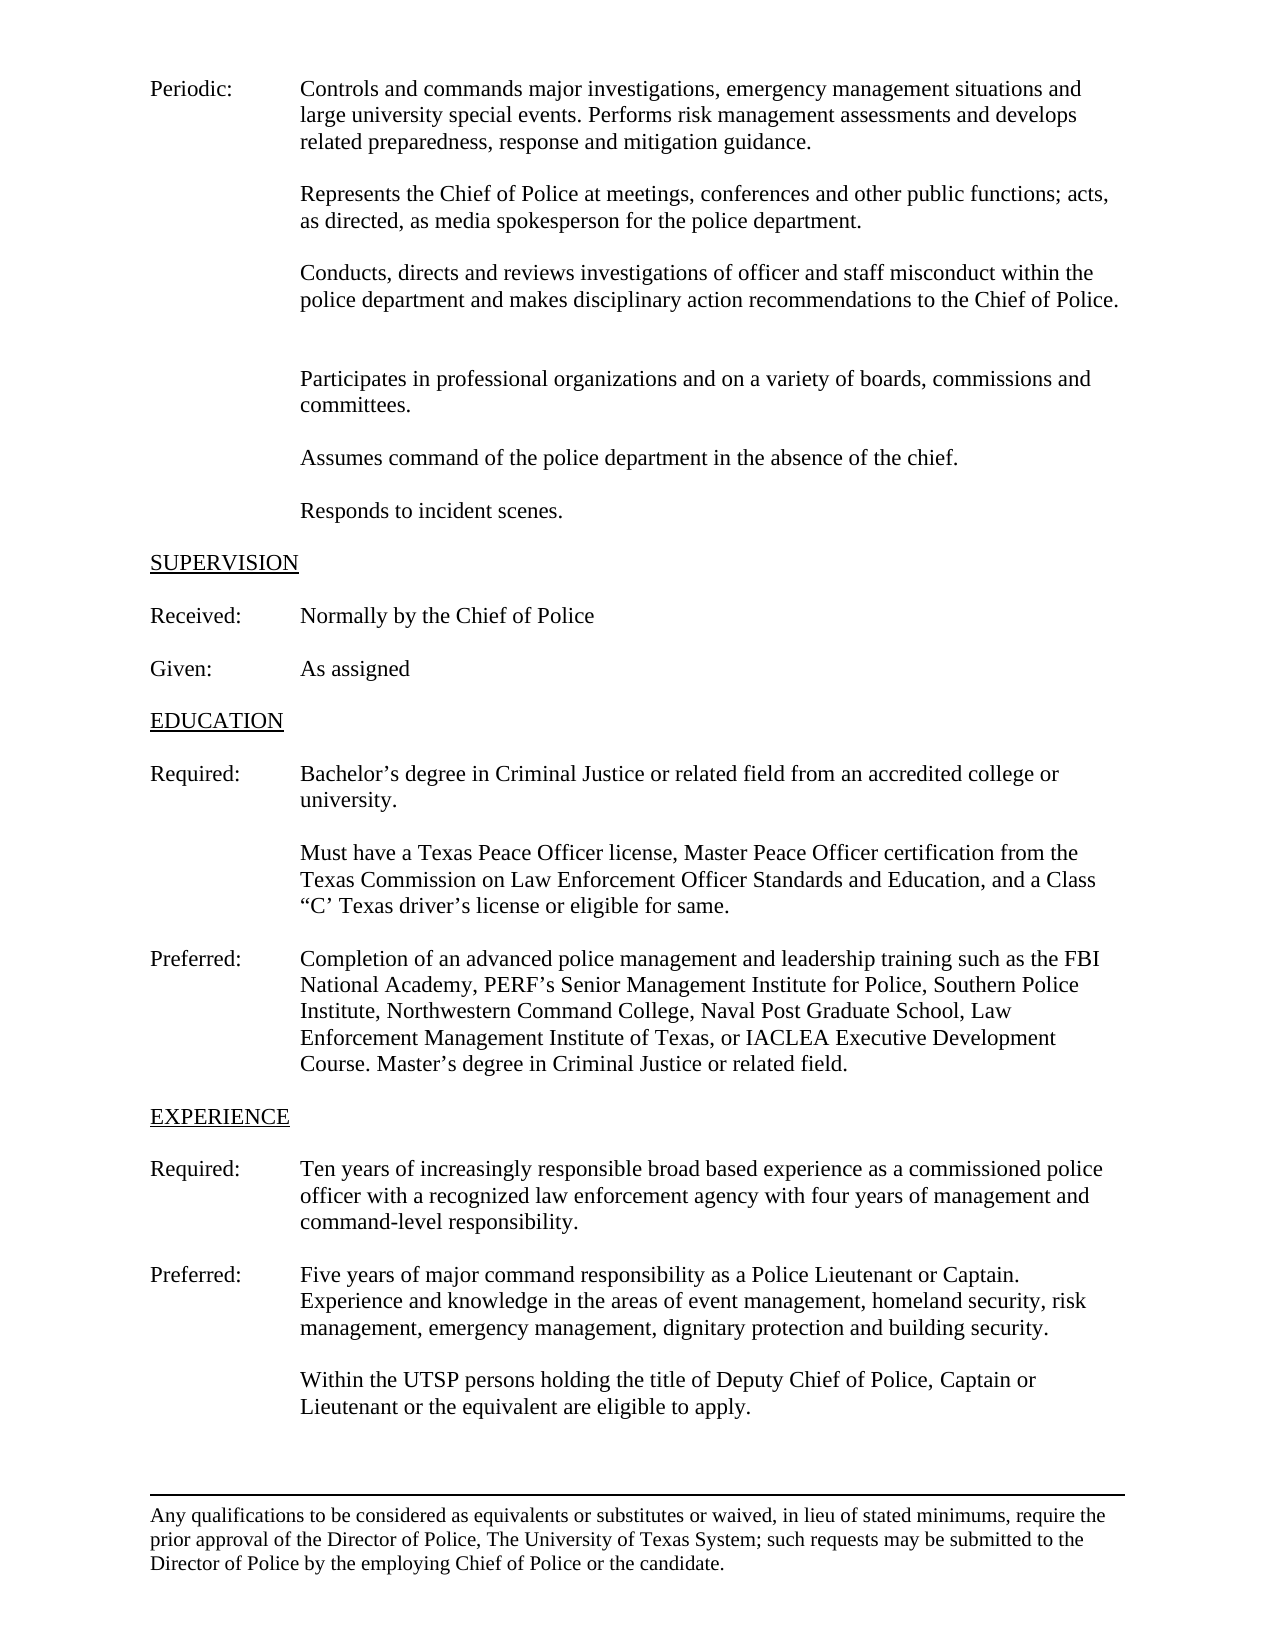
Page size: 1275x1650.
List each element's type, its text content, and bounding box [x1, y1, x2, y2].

text Represents the Chief of Police at meetings, conferences and other public functions; acts, as directed, as media spokesperson for the police department. [150, 180, 1125, 233]
text Required: Bachelor’s degree in Criminal Justice or related field from an accredited college or university. [150, 760, 1125, 813]
text Conducts, directs and reviews investigations of officer and staff misconduct within the police department and makes disciplinary action recommendations to the Chief of Police. [150, 259, 1125, 312]
text EDUCATION [150, 707, 1125, 734]
text EXPERIENCE [150, 1103, 1125, 1129]
text Responds to incident scenes. [150, 497, 1125, 523]
text Preferred: Five years of major command responsibility as a Police Lieutenant or Captain. Experience and knowledge in the areas of event management, homeland security, risk management, emergency management, dignitary protection and building security. [150, 1261, 1125, 1340]
text Must have a Texas Peace Officer license, Master Peace Officer certification from the Texas Commission on Law Enforcement Officer Standards and Education, and a Class “C’ Texas driver’s license or eligible for same. [150, 839, 1125, 918]
text Preferred: Completion of an advanced police management and leadership training such as the FBI National Academy, PERF’s Senior Management Institute for Police, Southern Police Institute, Northwestern Command College, Naval Post Graduate School, Law Enforcement Management Institute of Texas, or IACLEA Executive Development Course. Master’s degree in Criminal Justice or related field. [150, 945, 1125, 1076]
text Given: As assigned [150, 655, 1125, 681]
text Required: Ten years of increasingly responsible broad based experience as a commissioned police officer with a recognized law enforcement agency with four years of management and command-level responsibility. [150, 1156, 1125, 1234]
text Received: Normally by the Chief of Police [150, 602, 1125, 628]
text Participates in professional organizations and on a variety of boards, commissions and committees. [150, 365, 1125, 418]
text Within the UTSP persons holding the title of Deputy Chief of Police, Captain or Lieutenant or the equivalent are eligible to apply. [150, 1366, 1125, 1419]
text Periodic: Controls and commands major investigations, emergency management situations and large university special events. Performs risk management assessments and develops related preparedness, response and mitigation guidance. [150, 75, 1125, 154]
text Assumes command of the police department in the absence of the chief. [150, 444, 1125, 470]
text SUPERVISION [150, 549, 1125, 576]
